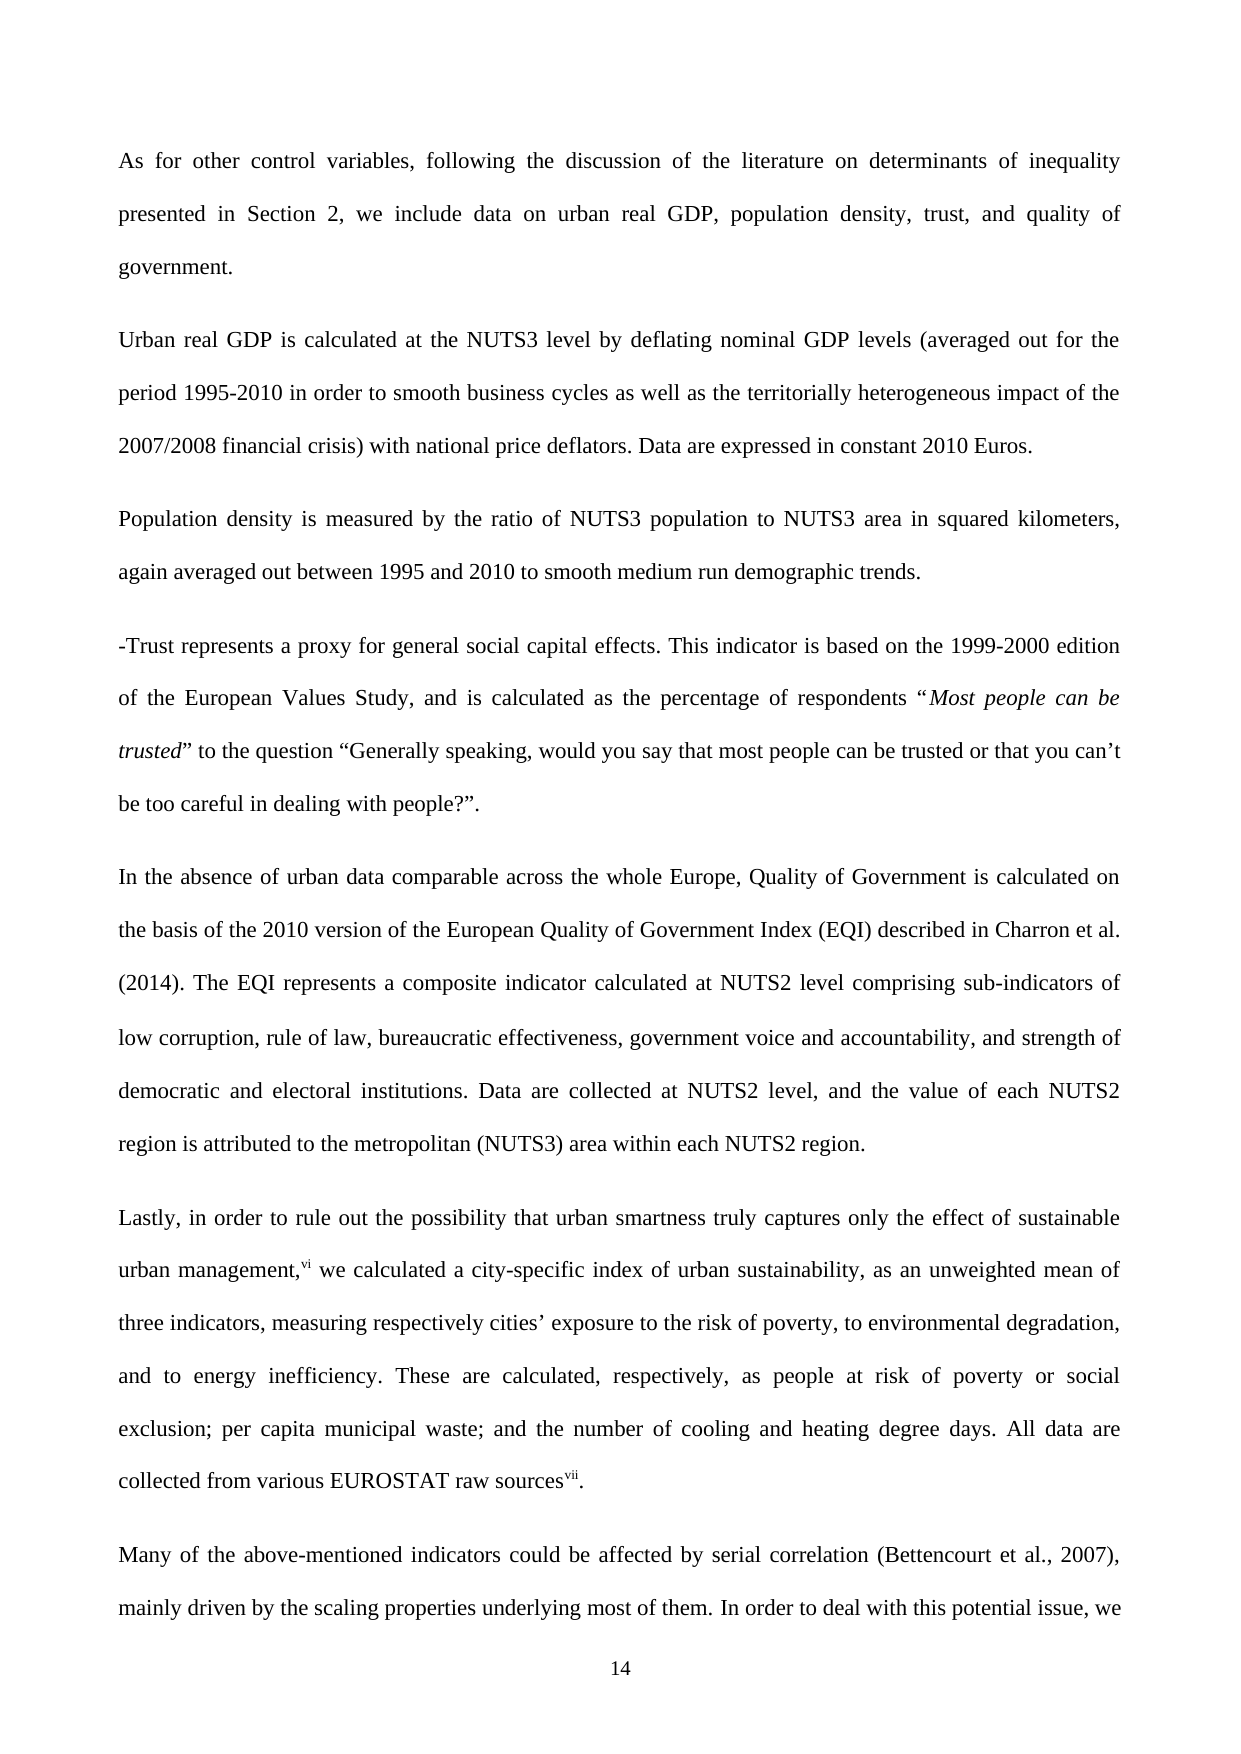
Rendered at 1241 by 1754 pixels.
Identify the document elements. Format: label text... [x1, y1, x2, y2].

text -Trust represents a proxy for general social capital effects. This indicator is based on the 1999-2000 edition of the European Values Study, and is calculated as the percentage of respondents “Most people can be trusted” to the question “Generally speaking, would you say that most people can be trusted or that you can’t be too careful in dealing with people?”. [118, 632, 1122, 816]
text Urban real GDP is calculated at the NUTS3 level by deflating nominal GDP levels (averaged out for the period 1995-2010 in order to smooth business cycles as well as the territorially heterogeneous impact of the 2007/2008 financial crisis) with national price deflators. Data are expressed in constant 2010 Euros. [118, 327, 1122, 458]
text Lastly, in order to rule out the possibility that urban smartness truly captures only the effect of sustainable urban management, we calculated a city-specific index of urban sustainability, as an unweighted mean of three indicators, measuring respectively cities’ exposure to the risk of poverty, to environmental degradation, and to energy inefficiency. These are calculated, respectively, as people at risk of poverty or social exclusion; per capita municipal waste; and the number of cooling and heating degree days. All data are collected from various EUROSTAT raw sources. [118, 1204, 1122, 1494]
text As for other control variables, following the discussion of the literature on determinants of inequality presented in Section 2, we include data on urban real GDP, population density, trust, and quality of government. [118, 148, 1122, 279]
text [118, 1541, 1122, 1620]
text Population density is measured by the ratio of NUTS3 population to NUTS3 area in squared kilometers, again averaged out between 1995 and 2010 to smooth medium run demographic trends. [118, 506, 1122, 584]
text In the absence of urban data comparable across the whole Europe, Quality of Government is calculated on the basis of the 2010 version of the European Quality of Government Index (EQI) described in Charron et al. (2014). The EQI represents a composite indicator calculated at NUTS2 level comprising sub-indicators of low corruption, rule of law, bureaucratic effectiveness, government voice and accountability, and strength of democratic and electoral institutions. Data are collected at NUTS2 level, and the value of each NUTS2 region is attributed to the metropolitan (NUTS3) area within each NUTS2 region. [118, 863, 1122, 1157]
